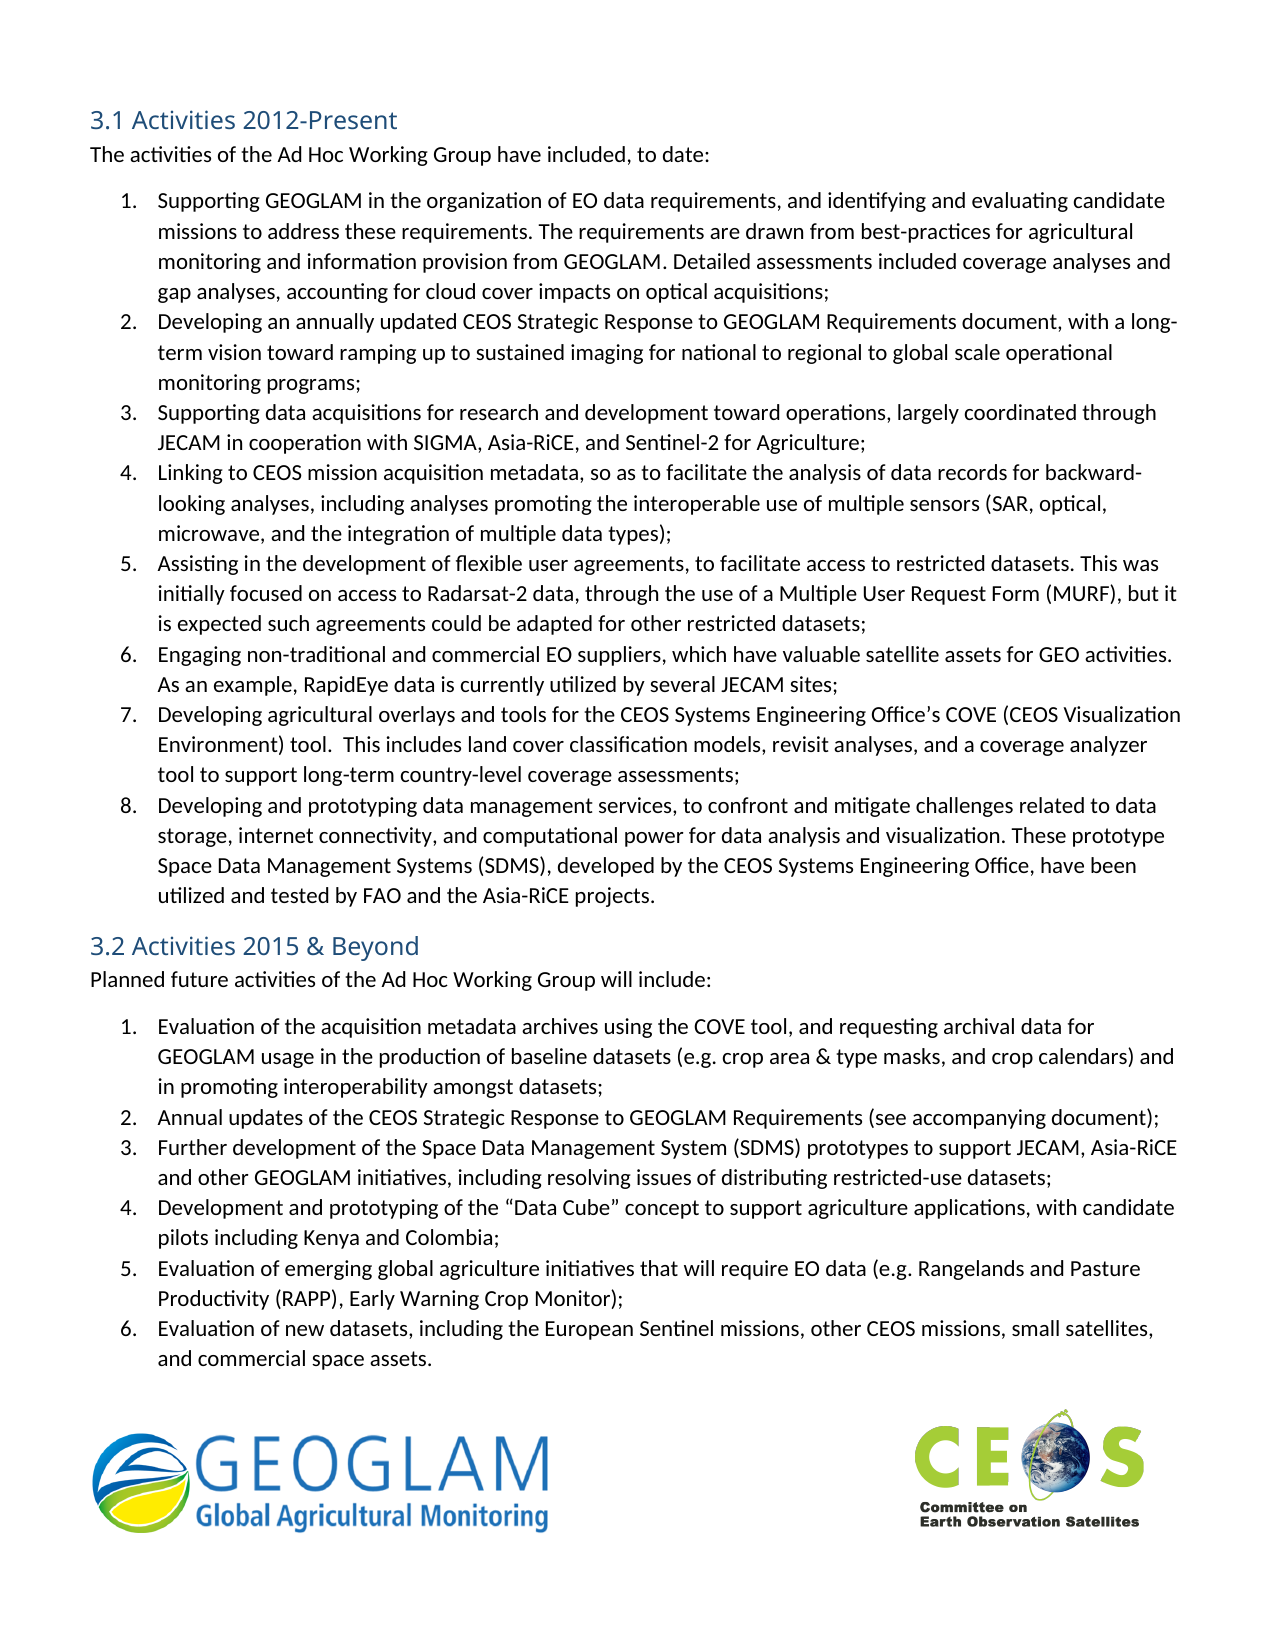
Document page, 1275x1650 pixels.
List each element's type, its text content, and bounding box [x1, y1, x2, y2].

list Developing and prototyping data management services, to confront and mitigate challenges related to data storage, internet connectivity, and computational power for data analysis and visualization. These prototype Space Data Management Systems (SDMS), developed by the CEOS Systems Engineering Office, have been utilized and tested by FAO and the Asia-RiCE projects. [120, 791, 1185, 909]
list Supporting data acquisitions for research and development toward operations, largely coordinated through JECAM in cooperation with SIGMA, Asia-RiCE, and Sentinel-2 for Agriculture; [120, 398, 1185, 456]
list Evaluation of the acquisition metadata archives using the COVE tool, and requesting archival data for GEOGLAM usage in the production of baseline datasets (e.g. crop area & type masks, and crop calendars) and in promoting interoperability amongst datasets; [120, 1012, 1185, 1100]
list Supporting GEOGLAM in the organization of EO data requirements, and identifying and evaluating candidate missions to address these requirements. The requirements are drawn from best-practices for agricultural monitoring and information provision from GEOGLAM. Detailed assessments included coverage analyses and gap analyses, accounting for cloud cover impacts on optical acquisitions; [120, 187, 1185, 305]
text The activities of the Ad Hoc Working Group have included, to date: [90, 140, 1185, 168]
list Assisting in the development of flexible user agreements, to facilitate access to restricted datasets. This was initially focused on access to Radarsat-2 data, through the use of a Multiple User Request Form (MURF), but it is expected such agreements could be adapted for other restricted datasets; [120, 549, 1185, 638]
list Development and prototyping of the “Data Cube” concept to support agriculture applications, with candidate pilots including Kenya and Colombia; [120, 1193, 1185, 1251]
picture [90, 1431, 552, 1536]
list Evaluation of emerging global agriculture initiatives that will require EO data (e.g. Rangelands and Pasture Productivity (RAPP), Early Warning Crop Monitor); [120, 1254, 1185, 1312]
list Further development of the Space Data Management System (SDMS) prototypes to support JECAM, Asia-RiCE and other GEOGLAM initiatives, including resolving issues of distributing restricted-use datasets; [120, 1133, 1185, 1191]
subtitle 3.2 Activities 2015 & Beyond [90, 928, 1185, 962]
list Developing agricultural overlays and tools for the CEOS Systems Engineering Office’s COVE (CEOS Visualization Environment) tool. This includes land cover classification models, revisit analyses, and a coverage analyzer tool to support long-term country-level coverage assessments; [120, 700, 1185, 789]
list Annual updates of the CEOS Strategic Response to GEOGLAM Requirements (see accompanying document); [120, 1103, 1185, 1131]
picture [915, 1409, 1144, 1532]
list Evaluation of new datasets, including the European Sentinel missions, other CEOS missions, small satellites, and commercial space assets. [120, 1314, 1185, 1372]
list Linking to CEOS mission acquisition metadata, so as to facilitate the analysis of data records for backward-looking analyses, including analyses promoting the interoperable use of multiple sensors (SAR, optical, microwave, and the integration of multiple data types); [120, 458, 1185, 547]
list Engaging non-traditional and commercial EO suppliers, which have valuable satellite assets for GEO activities. As an example, RapidEye data is currently utilized by several JECAM sites; [120, 640, 1185, 698]
text Planned future activities of the Ad Hoc Working Group will include: [90, 965, 1185, 993]
list Developing an annually updated CEOS Strategic Response to GEOGLAM Requirements document, with a long-term vision toward ramping up to sustained imaging for national to regional to global scale operational monitoring programs; [120, 307, 1185, 396]
subtitle 3.1 Activities 2012-Present [90, 103, 1185, 137]
